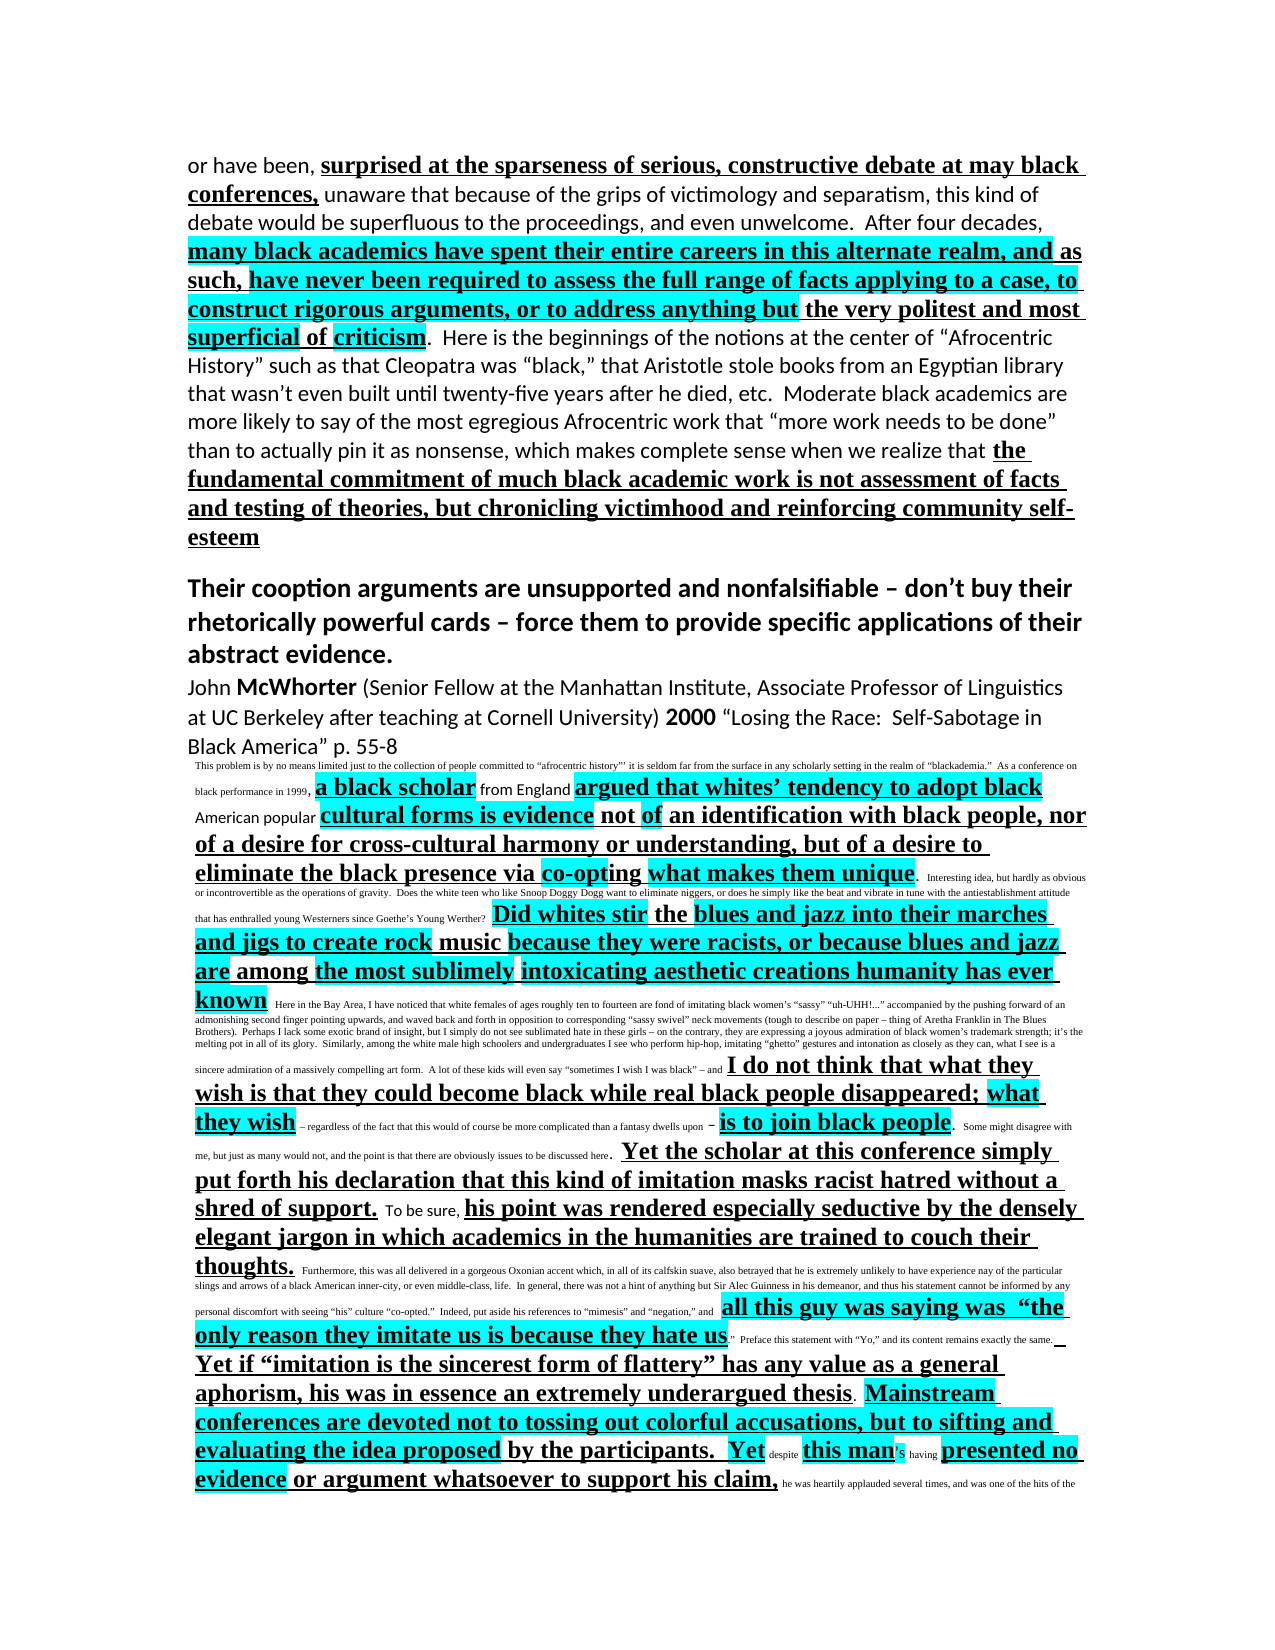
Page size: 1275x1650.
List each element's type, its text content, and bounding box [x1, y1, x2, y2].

text John McWhorter (Senior Fellow at the Manhattan Institute, Associate Professor of Linguistics at UC Berkeley after teaching at Cornell University) 2000 “Losing the Race: Self-Sabotage in Black America” p. 55-8 [187, 671, 1087, 760]
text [195, 760, 1087, 1493]
subtitle Their cooption arguments are unsupported and nonfalsifiable – don’t buy their rhetorically powerful cards – force them to provide specific applications of their abstract evidence. [187, 572, 1087, 671]
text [187, 150, 1087, 551]
